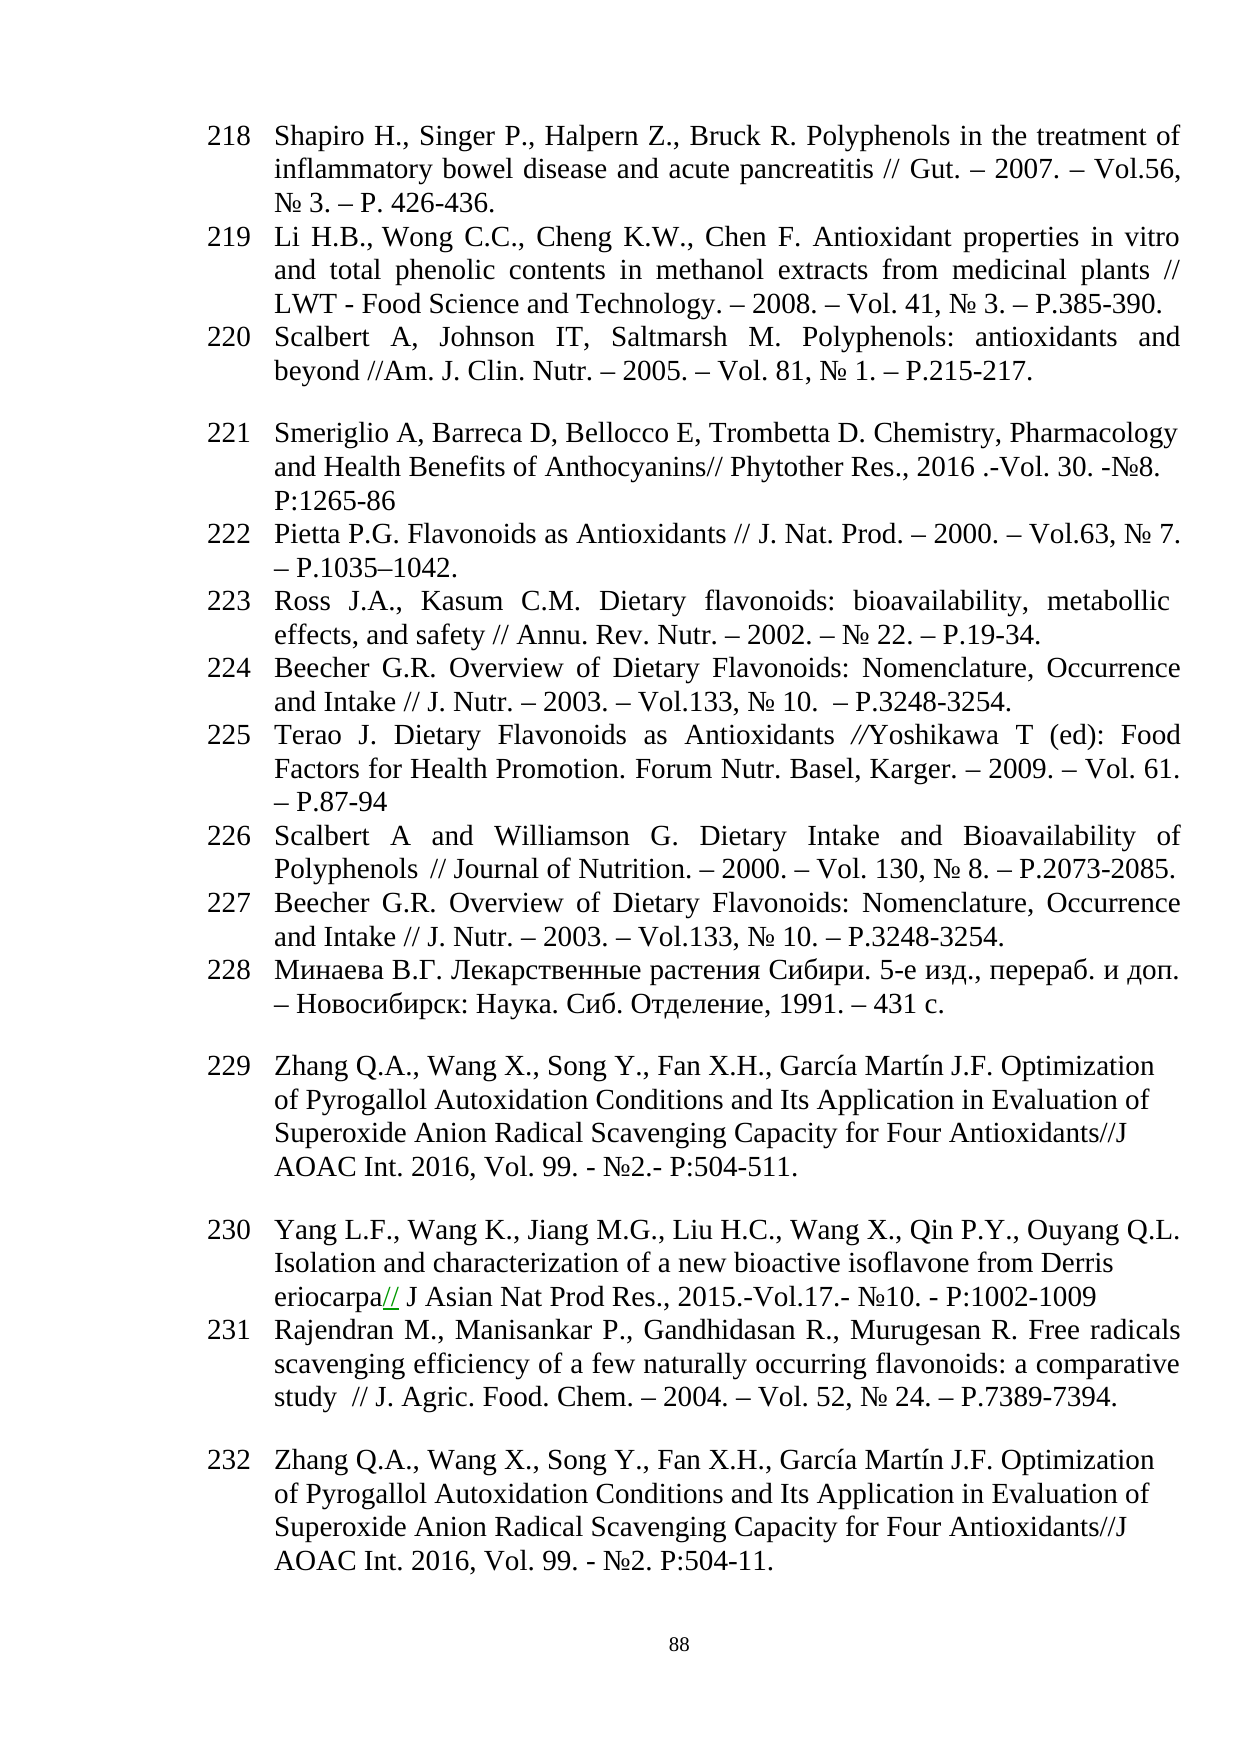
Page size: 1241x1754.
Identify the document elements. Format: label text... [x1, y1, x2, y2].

list Scalbert A, Johnson IT, Saltmarsh M. Polyphenols: antioxidants and beyond //Am. J. Clin. Nutr. – 2005. – Vol. 81, № 1. – P.215-217. [207, 581, 1181, 648]
list Zhang Q.A., Wang X., Song Y., Fan X.H., García Martín J.F. Optimization of Pyrogallol Autoxidation Conditions and Its Application in Evaluation of Superoxide Anion Radical Scavenging Capacity for Four Antioxidants//J AOAC Int. 2016, Vol. 99. - №2.- Р:504-511. [207, 1339, 1181, 1473]
list Li H.B., Wong C.C., Cheng K.W., Chen F. Antioxidant properties in vitro and total phenolic contents in methanol extracts from medicinal plants // LWT - Food Science and Technology. – 2008. – Vol. 41, № 3. – P.385-390. [207, 480, 1181, 581]
list Hughes D. Plant polyphenols: modifiers of immune function and risk of cardiovascular disease // Nutrition. – 2005. – Vol.21, № 3. – P.422–423. [207, 118, 1181, 187]
list Yang L.F., Wang K., Jiang M.G., Liu H.C., Wang X., Qin P.Y., Ouyang Q.L. Isolation and characterization of a new bioactive isoflavone from Derris eriocarpa// J Asian Nat Prod Res., 2015.-Vol.17.- №10. - Р:1002-1009 [207, 1503, 1181, 1603]
list Beecher G.R. Overview of Dietary Flavonoids: Nomenclature, Occurrence and Intake // J. Nutr. – 2003. – Vol.133, № 10. – P.3248-3254. [207, 1176, 1181, 1243]
list Ross J.A., Kasum C.M. Dietary flavonoids: bioavailability, metabollic effects, and safety // Annu. Rev. Nutr. – 2002. – № 22. – P.19-34. [207, 874, 1171, 941]
list Scalbert A and Williamson G. Dietary Intake and Bioavailability of Polyphenols // Journal of Nutrition. – 2000. – Vol. 130, № 8. – P.2073-2085. [207, 1109, 1181, 1176]
list Pietta P.G. Flavonoids as Antioxidants // J. Nat. Prod. – 2000. – Vol.63, № 7. – P.1035–1042. [207, 807, 1181, 874]
list Минаева В.Г. Лекарственные растения Сибири. 5-е изд., перераб. и доп. – Новосибирск: Наука. Сиб. Отделение, 1991. – 431 c. [207, 1243, 1181, 1310]
list Terao J. Dietary Flavonoids as Antioxidants //Yoshikawa T (ed): Food Factors for Health Promotion. Forum Nutr. Basel, Karger. – 2009. – Vol. 61. – P.87-94 [207, 1008, 1181, 1109]
list Smeriglio A, Barreca D, Bellocco E, Trombetta D. Chemistry, Pharmacology and Health Benefits of Anthocyanins// Phytother Res., 2016 .-Vol. 30. -№8. Р:1265-86 [207, 677, 1181, 778]
list Leifert W.R., Abeywardena M.Y. Cardioprotective actions of grape polyphenols // Nutr. Res. – 2008. – Vol. 28, № 11. – P.729-737. [207, 187, 1181, 254]
list Beecher G.R. Overview of Dietary Flavonoids: Nomenclature, Occurrence and Intake // J. Nutr. – 2003. – Vol.133, № 10. – P.3248-3254. [207, 941, 1181, 1008]
list Shapiro H., Singer P., Halpern Z., Bruck R. Polyphenols in the treatment of inflammatory bowel disease and acute pancreatitis // Gut. – 2007. – Vol.56, № 3. – P. 426-436. [207, 380, 1181, 480]
title Giovinazzo G, Grieco F. Functional Properties of Grape and Wine Polyphenols.// Plant Foods Hum Nutr. , 2015.- Vol.70.- № 4.- Р:454-62 [207, 283, 1181, 351]
